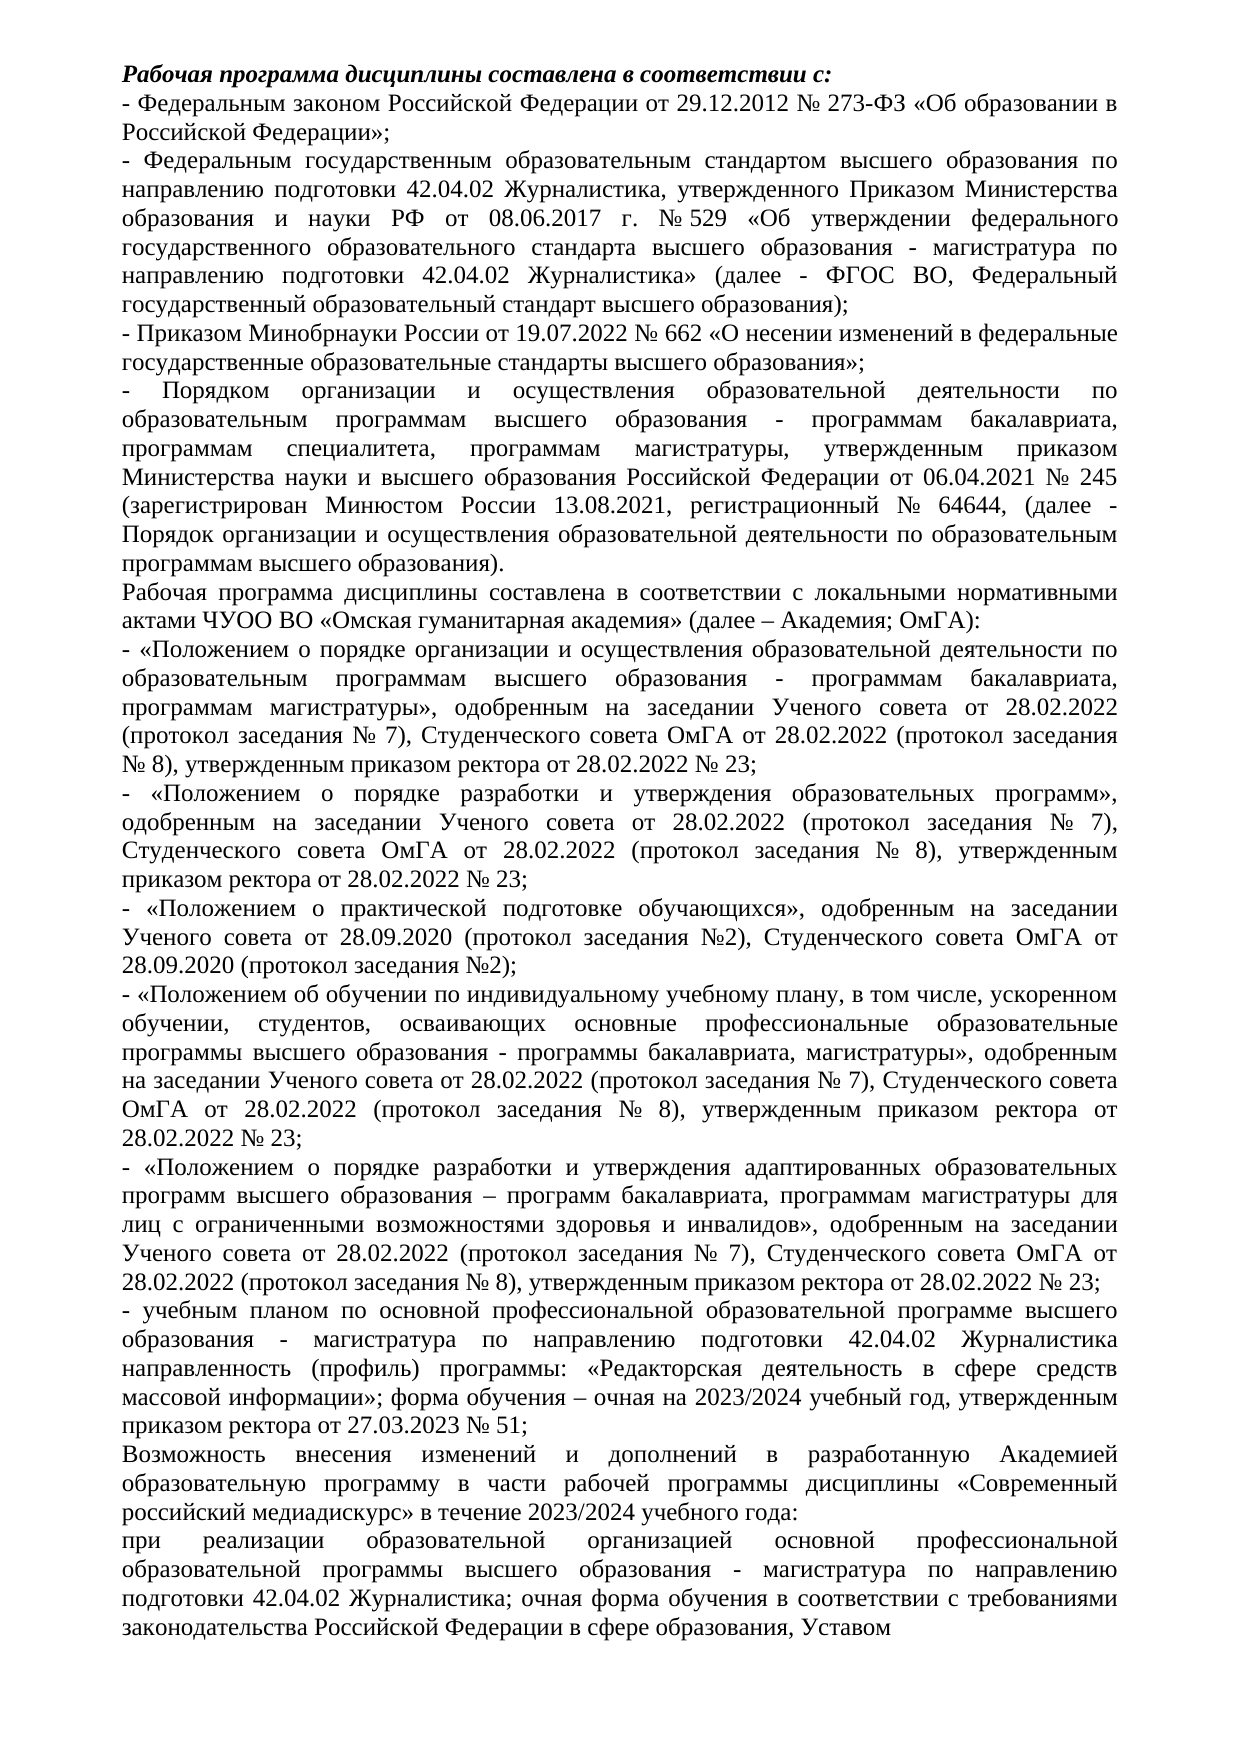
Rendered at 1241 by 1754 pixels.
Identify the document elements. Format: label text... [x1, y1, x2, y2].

table_cell - Федеральным законом Российской Федерации от 29.12.2012 № 273-ФЗ «Об образовании в Российской Федерации»; - Федеральным государственным образовательным стандартом высшего образования по направлению подготовки 42.04.02 Журналистика, утвержденного Приказом Министерства образования и науки РФ от 08.06.2017 г. № 529 «Об утверждении федерального государственного образовательного стандарта высшего образования - магистратура по направлению подготовки 42.04.02 Журналистика» (далее - ФГОС ВО, Федеральный государственный образовательный стандарт высшего образования); - Приказом Минобрнауки России от 19.07.2022 № 662 «О несении изменений в федеральные государственные образовательные стандарты высшего образования»; - Порядком организации и осуществления образовательной деятельности по образовательным программам высшего образования - программам бакалавриата, программам специалитета, программам магистратуры, утвержденным приказом Министерства науки и высшего образования Российской Федерации от 06.04.2021 № 245 (зарегистрирован Минюстом России 13.08.2021, регистрационный № 64644, (далее - Порядок организации и осуществления образовательной деятельности по образовательным программам высшего образования). Рабочая программа дисциплины составлена в соответствии с локальными нормативными актами ЧУОО ВО «Омская гуманитарная академия» (далее – Академия; ОмГА): - «Положением о порядке организации и осуществления образовательной деятельности по образовательным программам высшего образования - программам бакалавриата, программам магистратуры», одобренным на заседании Ученого совета от 28.02.2022 (протокол заседания № 7), Студенческого совета ОмГА от 28.02.2022 (протокол заседания № 8), утвержденным приказом ректора от 28.02.2022 № 23; - «Положением о порядке разработки и утверждения образовательных программ», одобренным на заседании Ученого совета от 28.02.2022 (протокол заседания № 7), Студенческого совета ОмГА от 28.02.2022 (протокол заседания № 8), утвержденным приказом ректора от 28.02.2022 № 23; - «Положением о практической подготовке обучающихся», одобренным на заседании Ученого совета от 28.09.2020 (протокол заседания №2), Студенческого совета ОмГА от 28.09.2020 (протокол заседания №2); - «Положением об обучении по индивидуальному учебному плану, в том числе, ускоренном обучении, студентов, осваивающих основные профессиональные образовательные программы высшего образования - программы бакалавриата, магистратуры», одобренным на заседании Ученого совета от 28.02.2022 (протокол заседания № 7), Студенческого совета ОмГА от 28.02.2022 (протокол заседания № 8), утвержденным приказом ректора от 28.02.2022 № 23; - «Положением о порядке разработки и утверждения адаптированных образовательных программ высшего образования – программ бакалавриата, программам магистратуры для лиц с ограниченными возможностями здоровья и инвалидов», одобренным на заседании Ученого совета от 28.02.2022 (протокол заседания № 7), Студенческого совета ОмГА от 28.02.2022 (протокол заседания № 8), утвержденным приказом ректора от 28.02.2022 № 23; - учебным планом по основной профессиональной образовательной программе высшего образования - магистратура по направлению подготовки 42.04.02 Журналистика направленность (профиль) программы: «Редакторская деятельность в сфере средств массовой информации»; форма обучения – очная на 2023/2024 учебный год, утвержденным приказом ректора от 27.03.2023 № 51; Возможность внесения изменений и дополнений в разработанную Академией образовательную программу в части рабочей программы дисциплины «Современный российский медиадискурс» в течение 2023/2024 учебного года: при реализации образовательной организацией основной профессиональной образовательной программы высшего образования - магистратура по направлению подготовки 42.04.02 Журналистика; очная форма обучения в соответствии с требованиями законодательства Российской Федерации в сфере образования, Уставом [118, 88, 1122, 1662]
table_header Рабочая программа дисциплины составлена в соответствии с: [118, 59, 1122, 88]
